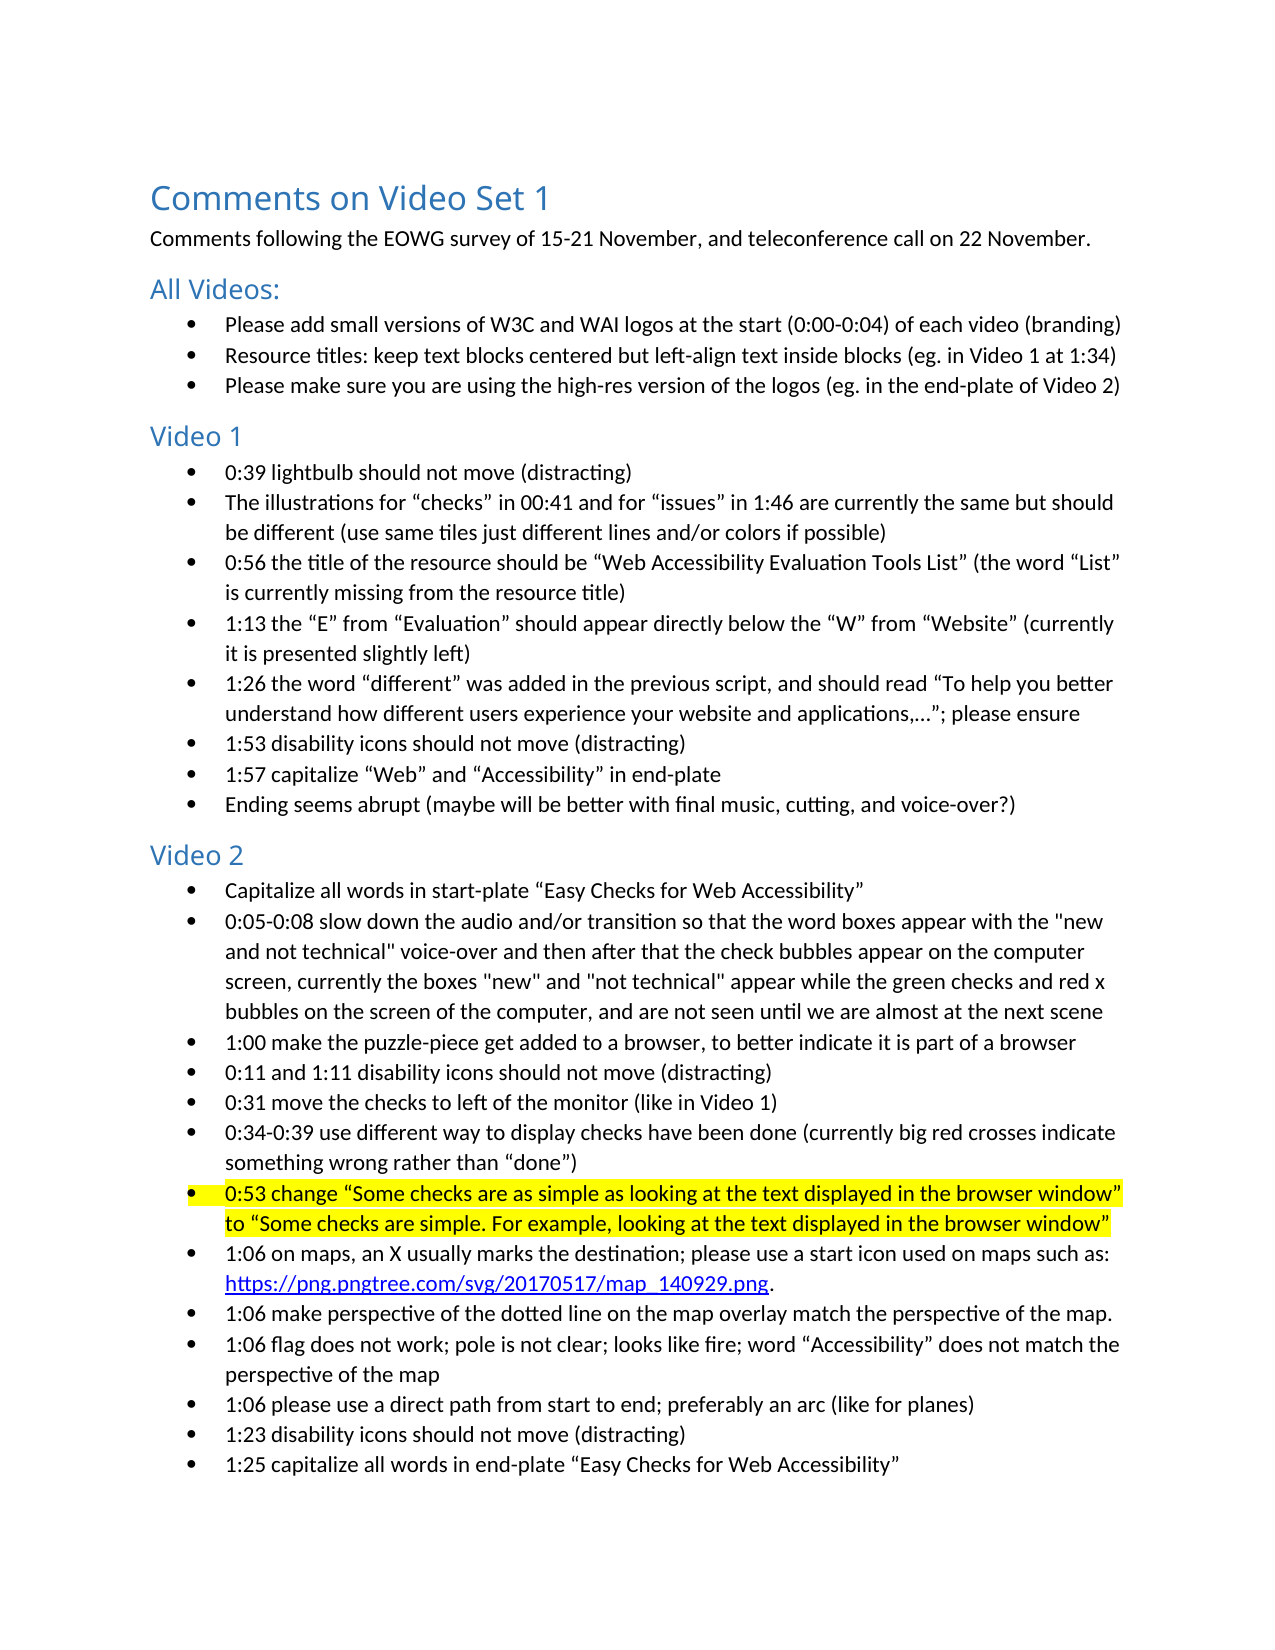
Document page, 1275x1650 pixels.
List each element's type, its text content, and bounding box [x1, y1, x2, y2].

list The illustrations for “checks” in 00:41 and for “issues” in 1:46 are currently the same but should be different (use same tiles just different lines and/or colors if possible) [187, 488, 1125, 546]
list 1:06 flag does not work; pole is not clear; looks like fire; word “Accessibility” does not match the perspective of the map [187, 1330, 1125, 1388]
list 1:06 make perspective of the dotted line on the map overlay match the perspective of the map. [187, 1299, 1125, 1328]
list 0:34-0:39 use different way to display checks have been done (currently big red crosses indicate something wrong rather than “done”) [187, 1118, 1125, 1177]
list Resource titles: keep text blocks centered but left-align text inside blocks (eg. in Video 1 at 1:34) [187, 341, 1125, 369]
list Please add small versions of W3C and WAI logos at the start (0:00-0:04) of each video (branding) [187, 311, 1125, 339]
list 1:23 disability icons should not move (distracting) [187, 1420, 1125, 1448]
subtitle Video 1 [150, 418, 1125, 455]
list 0:11 and 1:11 disability icons should not move (distracting) [187, 1058, 1125, 1086]
list 0:31 move the checks to left of the monitor (like in Video 1) [187, 1088, 1125, 1116]
subtitle Video 2 [150, 837, 1125, 874]
list 0:05-0:08 slow down the audio and/or transition so that the word boxes appear with the "new and not technical" voice-over and then after that the check bubbles appear on the computer screen, currently the boxes "new" and "not technical" appear while the green checks and red x bubbles on the screen of the computer, and are not seen until we are almost at the next scene [187, 907, 1125, 1026]
list 1:06 please use a direct path from start to end; preferably an arc (like for planes) [187, 1390, 1125, 1418]
list 1:26 the word “different” was added in the previous script, and should read “To help you better understand how different users experience your website and applications,…”; please ensure [187, 669, 1125, 727]
subtitle All Videos: [150, 271, 1125, 308]
list 0:56 the title of the resource should be “Web Accessibility Evaluation Tools List” (the word “List” is currently missing from the resource title) [187, 548, 1125, 607]
list Ending seems abrupt (maybe will be better with final music, cutting, and voice-over?) [187, 790, 1125, 818]
list 0:53 change “Some checks are as simple as looking at the text displayed in the browser window” to “Some checks are simple. For example, looking at the text displayed in the browser window” [187, 1179, 1125, 1237]
list 1:53 disability icons should not move (distracting) [187, 729, 1125, 758]
list 0:39 lightbulb should not move (distracting) [187, 458, 1125, 486]
list Please make sure you are using the high-res version of the logos (eg. in the end-plate of Video 2) [187, 371, 1125, 399]
text Comments following the EOWG survey of 15-21 November, and teleconference call on 22 November. [150, 224, 1125, 252]
list 1:25 capitalize all words in end-plate “Easy Checks for Web Accessibility” [187, 1451, 1125, 1479]
list Capitalize all words in start-plate “Easy Checks for Web Accessibility” [187, 877, 1125, 905]
subtitle Comments on Video Set 1 [150, 175, 1125, 220]
list 1:00 make the puzzle-piece get added to a browser, to better indicate it is part of a browser [187, 1028, 1125, 1056]
list 1:13 the “E” from “Evaluation” should appear directly below the “W” from “Website” (currently it is presented slightly left) [187, 609, 1125, 667]
list 1:06 on maps, an X usually marks the destination; please use a start icon used on maps such as: https://png.pngtree.com/svg/20170517/map_140929.png. [187, 1239, 1125, 1297]
list 1:57 capitalize “Web” and “Accessibility” in end-plate [187, 760, 1125, 788]
